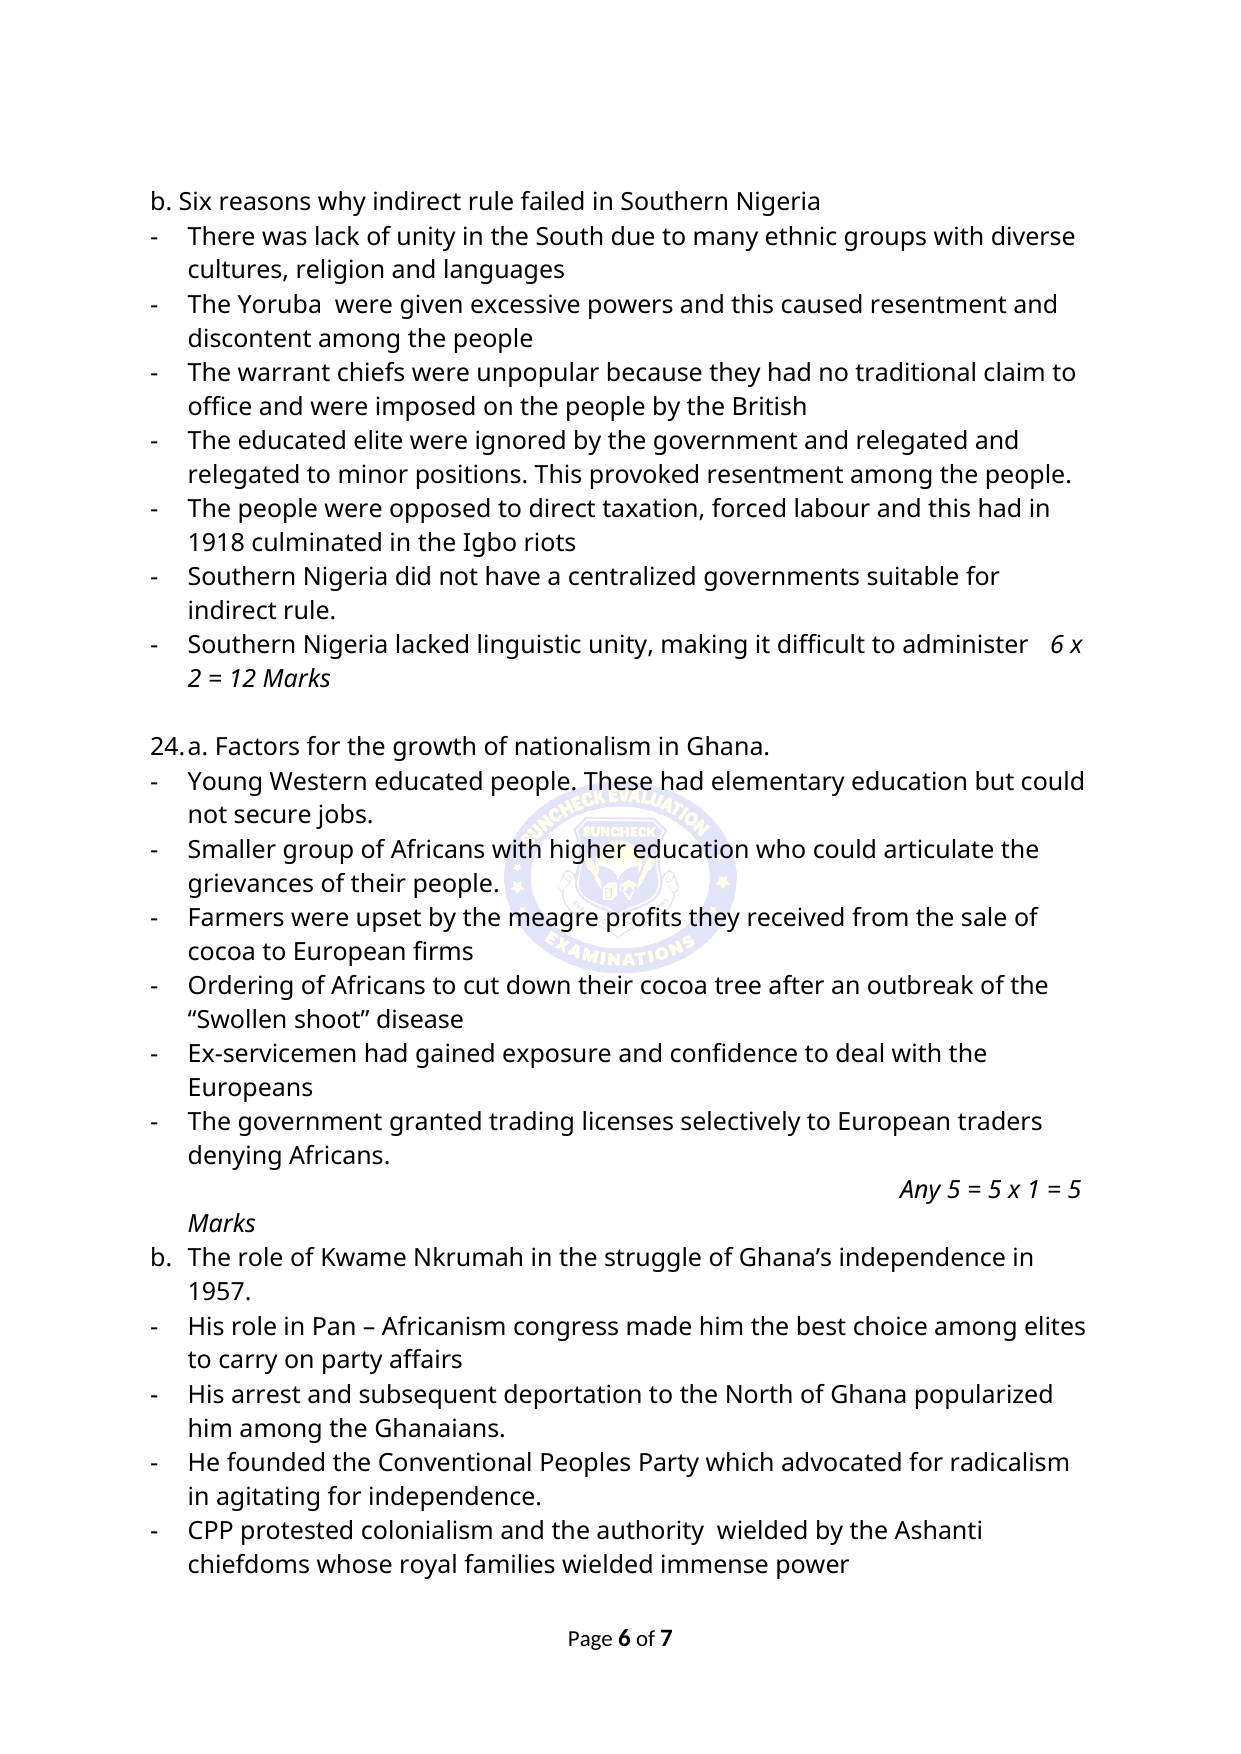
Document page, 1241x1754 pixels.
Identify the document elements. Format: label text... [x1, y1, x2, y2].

list The people were opposed to direct taxation, forced labour and this had in 1918 culminated in the Igbo riots [150, 491, 1090, 559]
list Ex-servicemen had gained exposure and confidence to deal with the Europeans [150, 1036, 1090, 1104]
list His arrest and subsequent deportation to the North of Ghana popularized him among the Ghanaians. [150, 1376, 1090, 1444]
list Ordering of Africans to cut down their cocoa tree after an outbreak of the “Swollen shoot” disease [150, 967, 1090, 1036]
list His role in Pan – Africanism congress made him the best choice among elites to carry on party affairs [150, 1308, 1090, 1376]
list There was lack of unity in the South due to many ethnic groups with diverse cultures, religion and languages [150, 218, 1090, 286]
list The warrant chiefs were unpopular because they had no traditional claim to office and were imposed on the people by the British [150, 354, 1090, 422]
list The educated elite were ignored by the government and relegated and relegated to minor positions. This provoked resentment among the people. [150, 422, 1090, 491]
list CPP protested colonialism and the authority wielded by the Ashanti chiefdoms whose royal families wielded immense power [150, 1512, 1090, 1581]
text b. Six reasons why indirect rule failed in Southern Nigeria [150, 184, 1090, 218]
text Any 5 = 5 x 1 = 5 Marks [150, 1172, 1090, 1240]
list The government granted trading licenses selectively to European traders denying Africans. [150, 1104, 1090, 1172]
list Farmers were upset by the meagre profits they received from the sale of cocoa to European firms [150, 899, 1090, 967]
list a. Factors for the growth of nationalism in Ghana. [150, 729, 1090, 763]
list Young Western educated people. These had elementary education but could not secure jobs. [150, 763, 1090, 831]
list Southern Nigeria lacked linguistic unity, making it difficult to administer 6 x 2 = 12 Marks [150, 627, 1090, 695]
text b. The role of Kwame Nkrumah in the struggle of Ghana’s independence in 1957. [150, 1240, 1090, 1308]
list Southern Nigeria did not have a centralized governments suitable for indirect rule. [150, 559, 1090, 627]
list The Yoruba were given excessive powers and this caused resentment and discontent among the people [150, 286, 1090, 354]
list He founded the Conventional Peoples Party which advocated for radicalism in agitating for independence. [150, 1444, 1090, 1512]
list Smaller group of Africans with higher education who could articulate the grievances of their people. [150, 831, 1090, 899]
